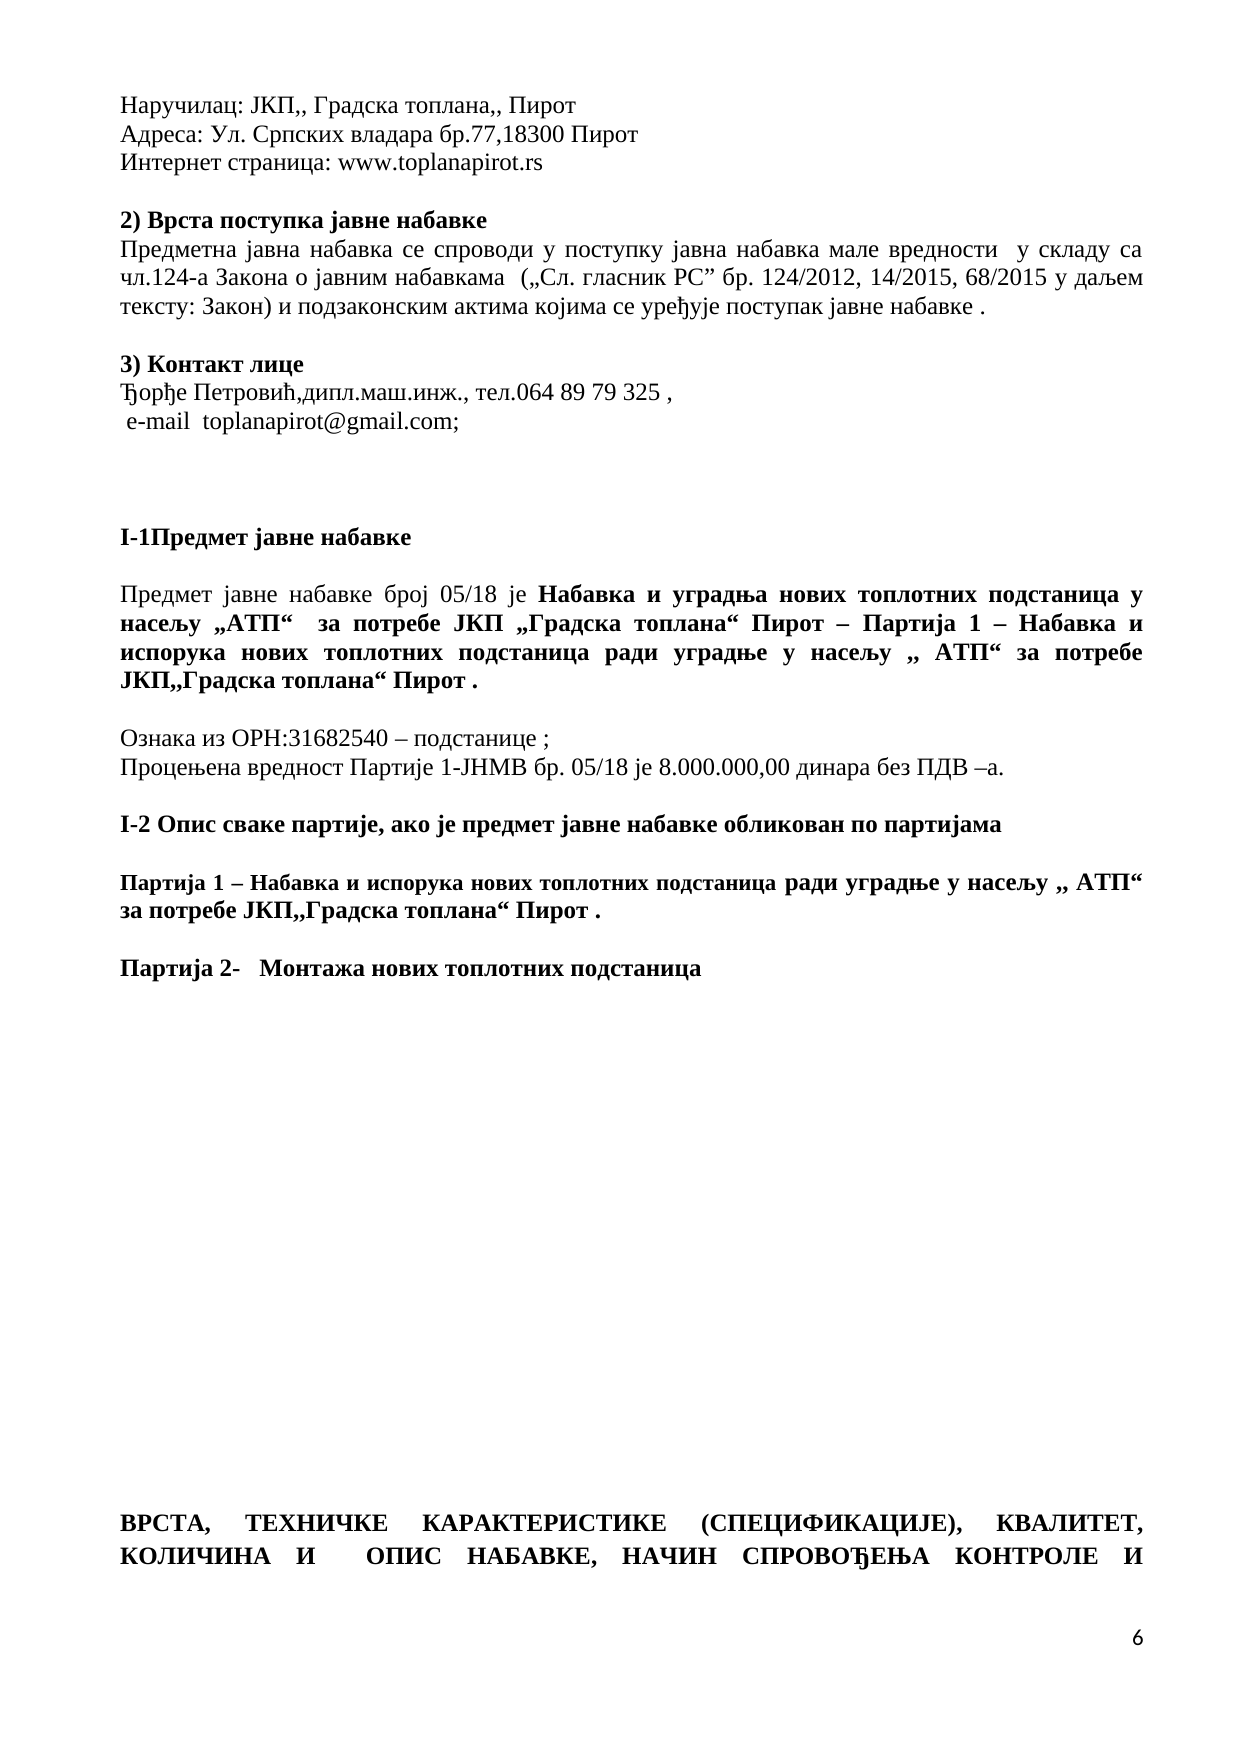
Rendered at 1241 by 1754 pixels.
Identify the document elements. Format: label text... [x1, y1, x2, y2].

text 2) Врста поступка јавне набавке [120, 205, 1143, 234]
text 3) Контакт лице [120, 349, 1143, 377]
text Интернет страница: www.toplanapirot.rs [120, 147, 1143, 176]
text Наручилац: JКП,, Градска топлана,, Пирот [120, 90, 1143, 119]
text Партија 1 – Набавка и испорука нових топлотних подстаница ради уградње у насељу ,, АТП“ за потребе ЈКП,,Градска топлана“ Пирот . [120, 867, 1143, 924]
text е-mail toplanapirot@gmail.com; [120, 406, 1143, 435]
text Предметна јавна набавка се спроводи у поступку јавна набавка мале вредности у складу са чл.124-а Закона о јавним набавкама („Сл. гласник РС” бр. 124/2012, 14/2015, 68/2015 у даљем тексту: Закон) и подзаконским актима којима се уређује поступак јавне набавке . [120, 234, 1143, 320]
text Ознака из ОРН:31682540 – подстанице ; [120, 723, 1143, 752]
text Предмет јавне набавке број 05/18 је Набавка и уградња нових топлотних подстаница у насељу „АТП“ за потребе ЈКП „Градска топлана“ Пирот – Партија 1 – Набавка и испорука нових топлотних подстаница ради уградње у насељу ,, АТП“ за потребе ЈКП,,Градска топлана“ Пирот . [120, 579, 1143, 694]
text Адреса: Ул. Српских владара бр.77,18300 Пирот [120, 119, 1143, 147]
text I-1Предмет јавне набавке [120, 522, 1143, 550]
text Ђорђе Петровић,дипл.маш.инж., тел.064 89 79 325 , [120, 377, 1143, 406]
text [120, 1508, 1143, 1570]
text I-2 Опис сваке партије, ако је предмет јавне набавке обликован по партијама [120, 809, 1143, 838]
text Процењена вредност Партије 1-ЈНМВ бр. 05/18 је 8.000.000,00 динара без ПДВ –а. [120, 752, 1143, 780]
text Партија 2- Монтажа нових топлотних подстаница [120, 953, 1143, 982]
